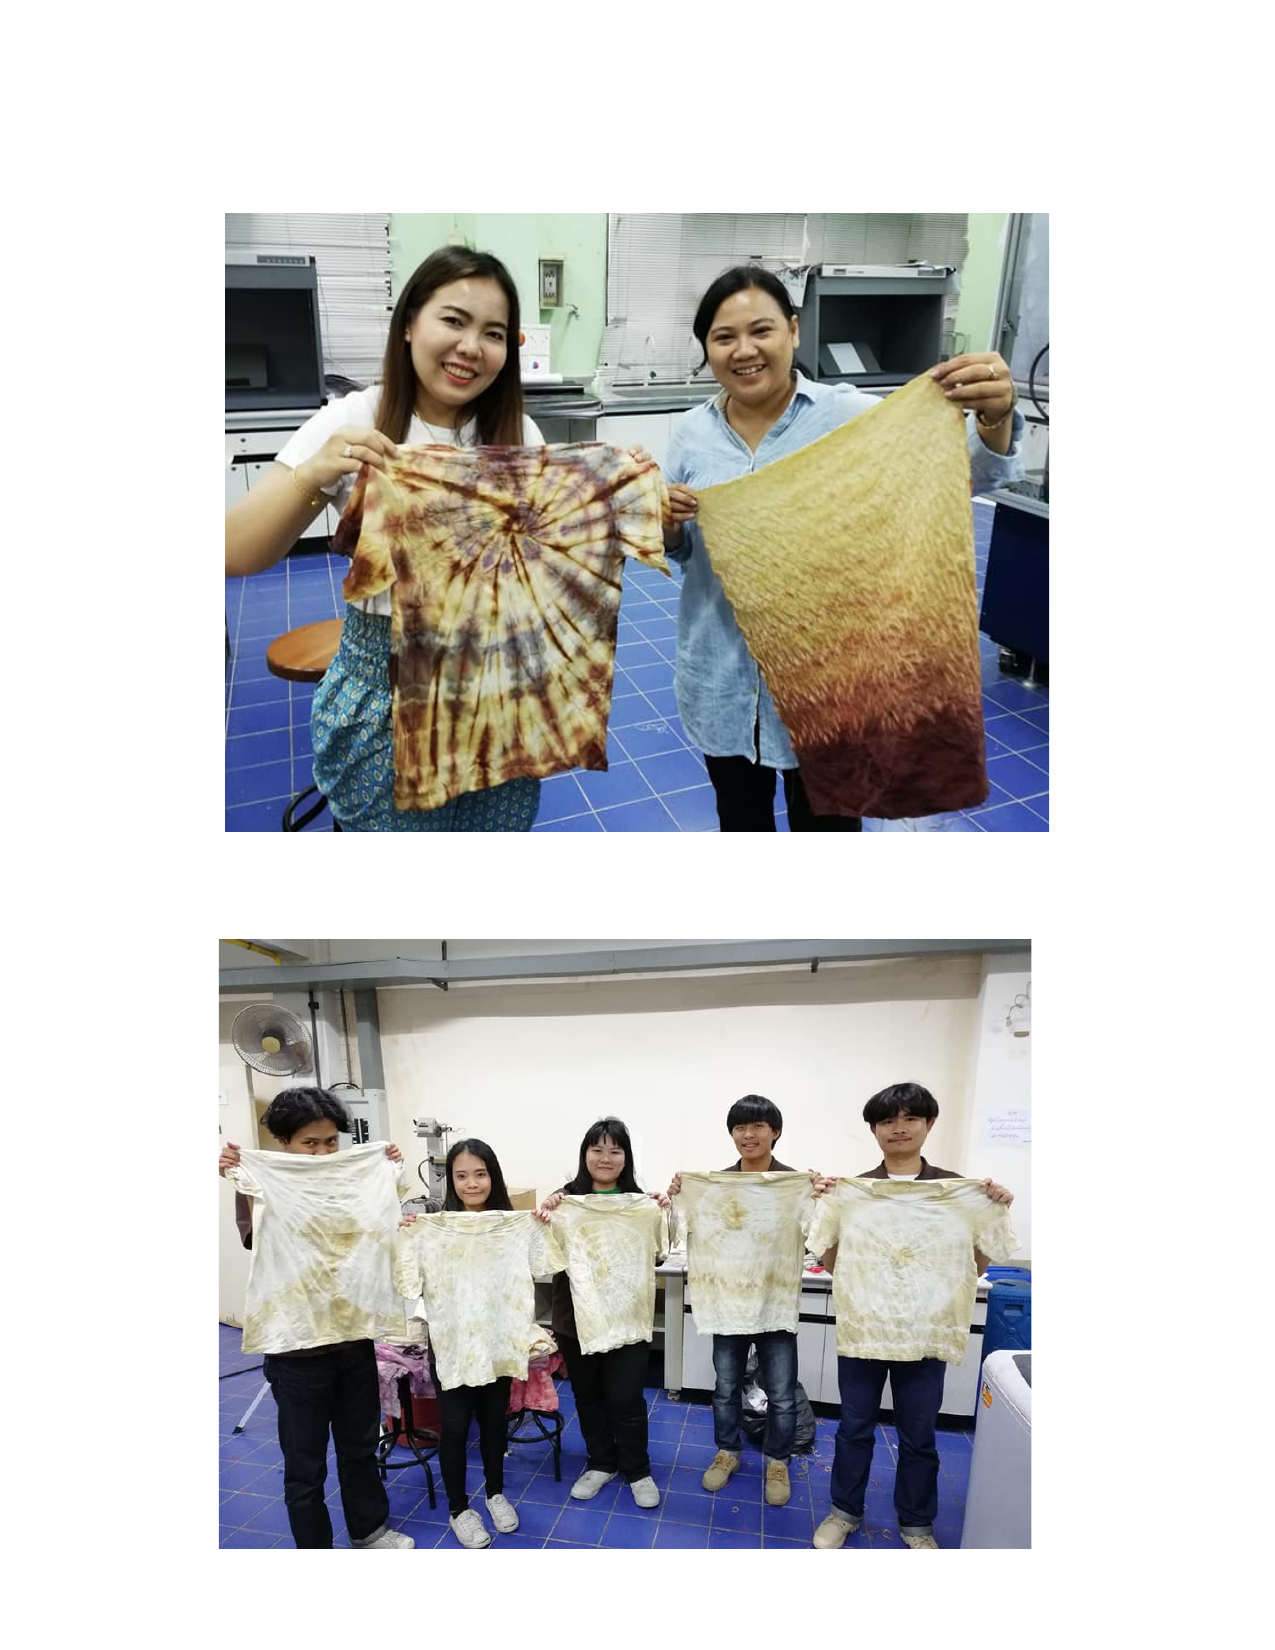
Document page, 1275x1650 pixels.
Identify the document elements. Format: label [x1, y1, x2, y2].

picture [225, 213, 1050, 832]
picture [218, 939, 1032, 1549]
